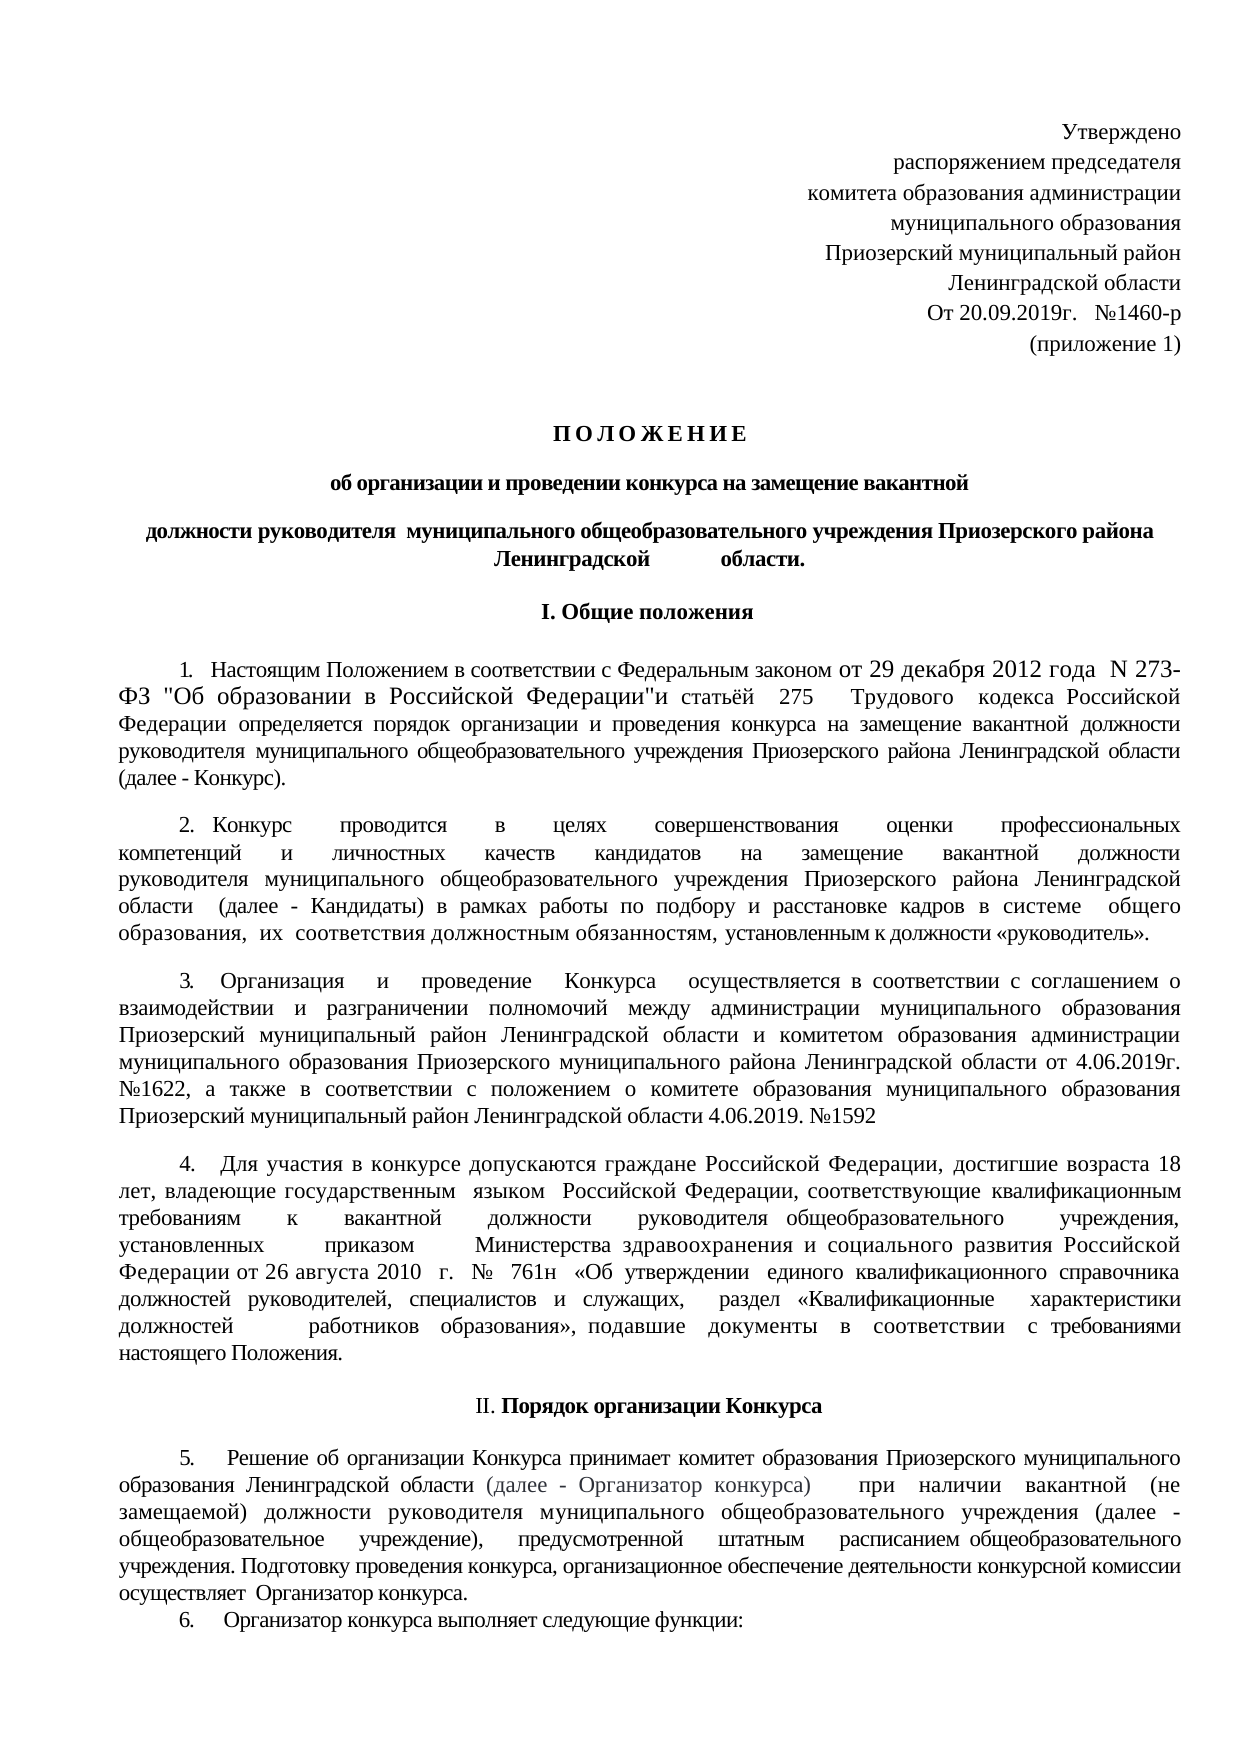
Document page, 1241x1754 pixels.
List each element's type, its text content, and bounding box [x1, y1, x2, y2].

text Ленинградской области [118, 269, 1181, 296]
text От 20.09.2019г. №1460-р [118, 299, 1181, 326]
text комитета образования администрации [118, 178, 1181, 205]
text II. Порядок организации Конкурса [118, 1393, 1180, 1419]
text муниципального образования [118, 209, 1181, 235]
text ПОЛОЖЕНИЕ [118, 420, 1181, 447]
text 3. Организация и проведение Конкурса осуществляется в соответствии с соглашением о взаимодействии и разграничении полномочий между администрации муниципального образования Приозерский муниципальный район Ленинградской области и комитетом образования администрации муниципального образования Приозерского муниципального района Ленинградской области от 4.06.2019г. №1622, а также в соответствии с положением о комитете образования муниципального образования Приозерский муниципальный район Ленинградской области 4.06.2019. №1592 [119, 967, 1181, 1129]
text распоряжением председателя [118, 148, 1181, 175]
text об организации и проведении конкурса на замещение вакантной [118, 468, 1181, 496]
text I. Общие положения [118, 598, 1176, 624]
text 2. Конкурс проводится в целях совершенствования оценки профессиональных компетенций и личностных качеств кандидатов на замещение вакантной должности руководителя муниципального общеобразовательного учреждения Приозерского района Ленинградской области (далее - Кандидаты) в рамках работы по подбору и расстановке кадров в системе общего образования, их соответствия должностным обязанностям, установленным к должности «руководитель». [118, 811, 1181, 946]
text Утверждено [118, 118, 1181, 144]
text (приложение 1) [118, 329, 1181, 356]
text должности руководителя муниципального общеобразовательного учреждения Приозерского района Ленинградской области. [118, 516, 1181, 571]
text 1. Настоящим Положением в соответствии с Федеральным законом от 29 декабря 2012 года N 273-ФЗ "Об образовании в Российской Федерации"и статьёй 275 Трудового кодекса Российской Федерации определяется порядок организации и проведения конкурса на замещение вакантной должности руководителя муниципального общеобразовательного учреждения Приозерского района Ленинградской области (далее - Конкурс). [118, 656, 1181, 791]
text 5. Решение об организации Конкурса принимает комитет образования Приозерского муниципального образования Ленинградской области (далее - Организатор конкурса) при наличии вакантной (не замещаемой) должности руководителя муниципального общеобразовательного учреждения (далее - общеобразовательное учреждение), предусмотренной штатным расписанием общеобразовательного учреждения. Подготовку проведения конкурса, организационное обеспечение деятельности конкурсной комиссии осуществляет Организатор конкурса. [119, 1444, 1181, 1606]
text Приозерский муниципальный район [118, 239, 1181, 265]
text 4. Для участия в конкурсе допускаются граждане Российской Федерации, достигшие возраста 18 лет, владеющие государственным языком Российской Федерации, соответствующие квалификационным требованиям к вакантной должности руководителя общеобразовательного учреждения, установленных приказом Министерства здравоохранения и социального развития Российской Федерации от 26 августа 2010 г. № 761н «Об утверждении единого квалификационного справочника должностей руководителей, специалистов и служащих, раздел «Квалификационные характеристики должностей работников образования», подавшие документы в соответствии с требованиями настоящего Положения. [119, 1150, 1181, 1366]
text 6. Организатор конкурса выполняет следующие функции: [179, 1606, 1181, 1632]
